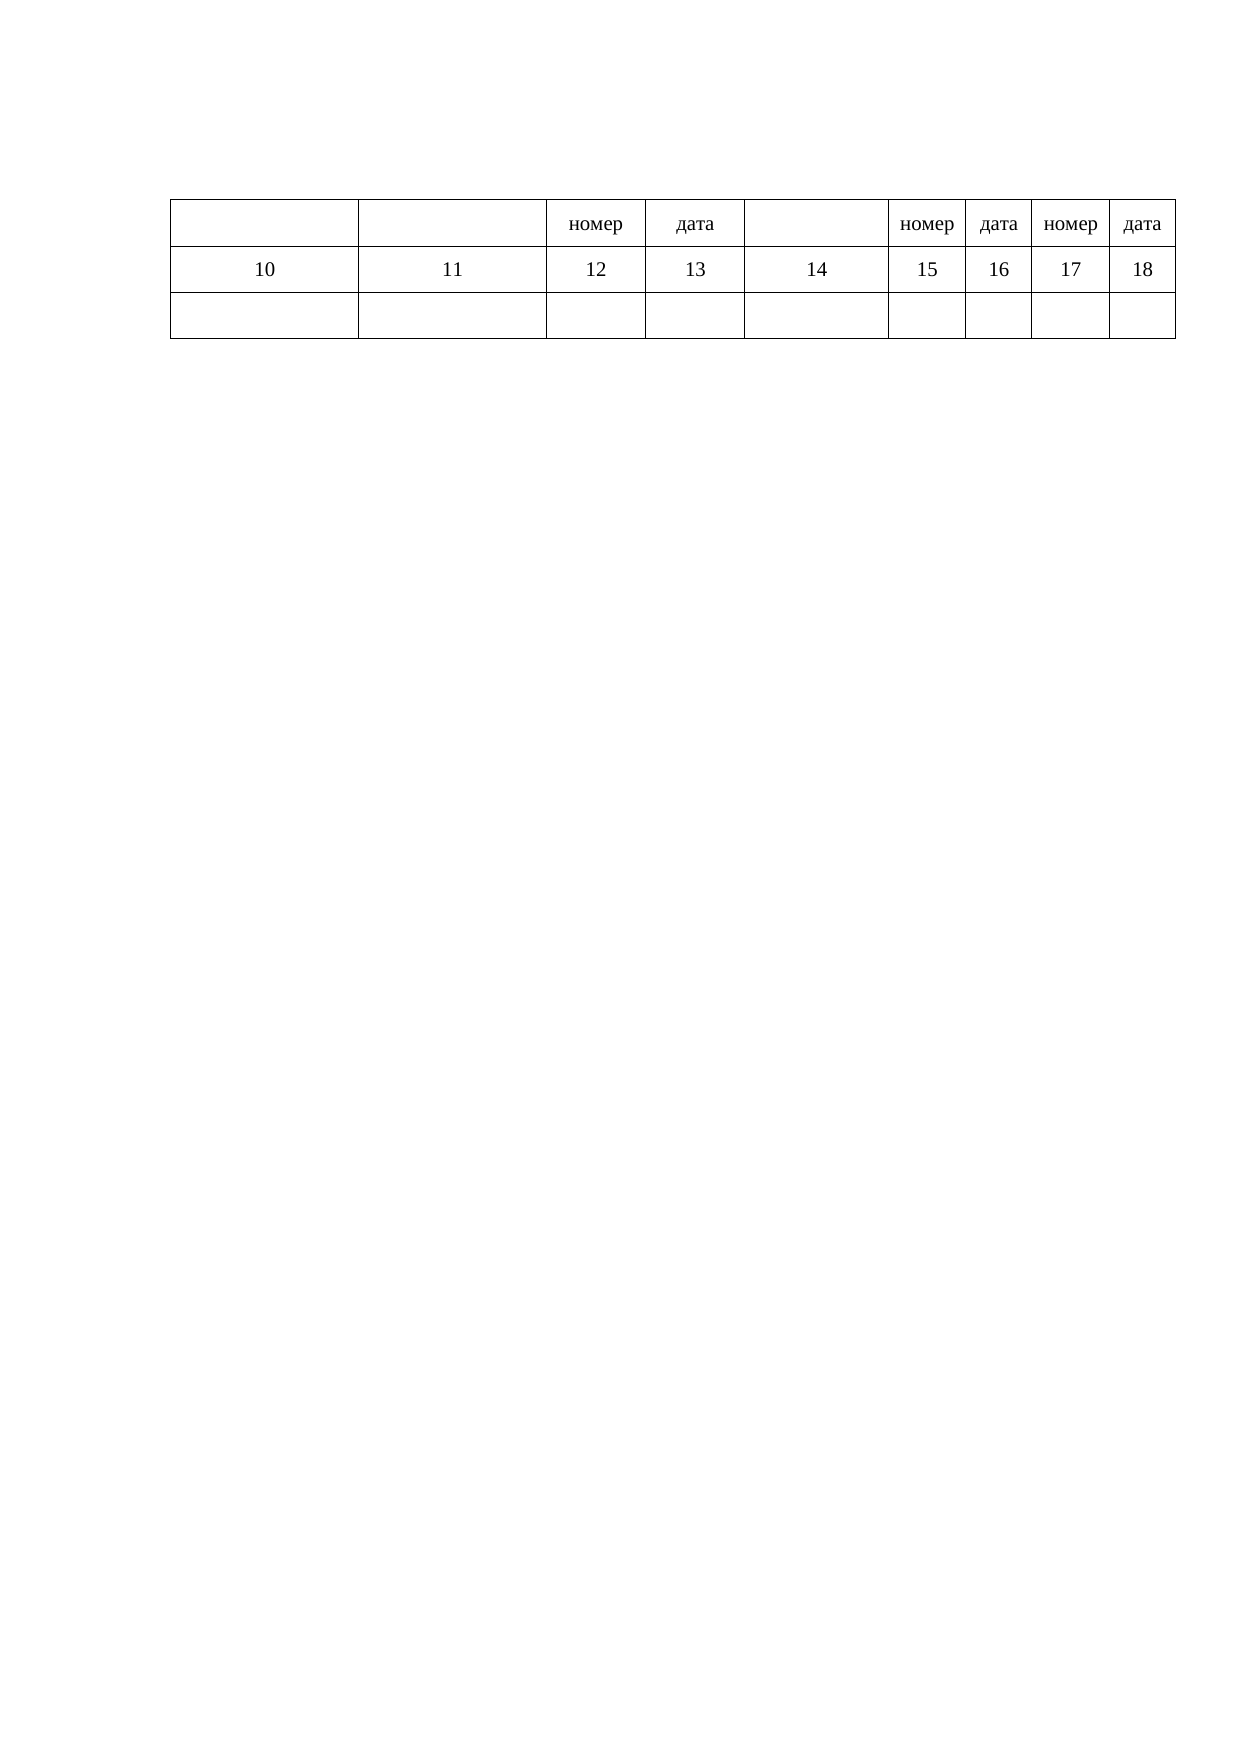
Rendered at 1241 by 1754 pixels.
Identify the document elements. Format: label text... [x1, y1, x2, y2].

table_cell номер [1032, 200, 1109, 246]
table_cell 17 [1032, 247, 1109, 292]
table_cell 13 [646, 247, 744, 292]
table_cell 10 [171, 247, 358, 292]
table_cell номер [889, 200, 965, 246]
table_cell дата [646, 200, 744, 246]
table_cell 15 [889, 247, 965, 292]
table_cell номер [547, 200, 645, 246]
table_cell дата [1110, 200, 1175, 246]
table_cell [889, 293, 965, 338]
table_cell [966, 293, 1031, 338]
table_cell 11 [359, 247, 546, 292]
table_cell [745, 293, 888, 338]
table_cell [1032, 293, 1109, 338]
table_cell 18 [1110, 247, 1175, 292]
table_cell [171, 293, 358, 338]
table_cell 16 [966, 247, 1031, 292]
table_cell 14 [745, 247, 888, 292]
table_cell дата [966, 200, 1031, 246]
table_cell [646, 293, 744, 338]
table_cell [547, 293, 645, 338]
table_cell [1110, 293, 1175, 338]
table_cell [359, 293, 546, 338]
table_cell 12 [547, 247, 645, 292]
